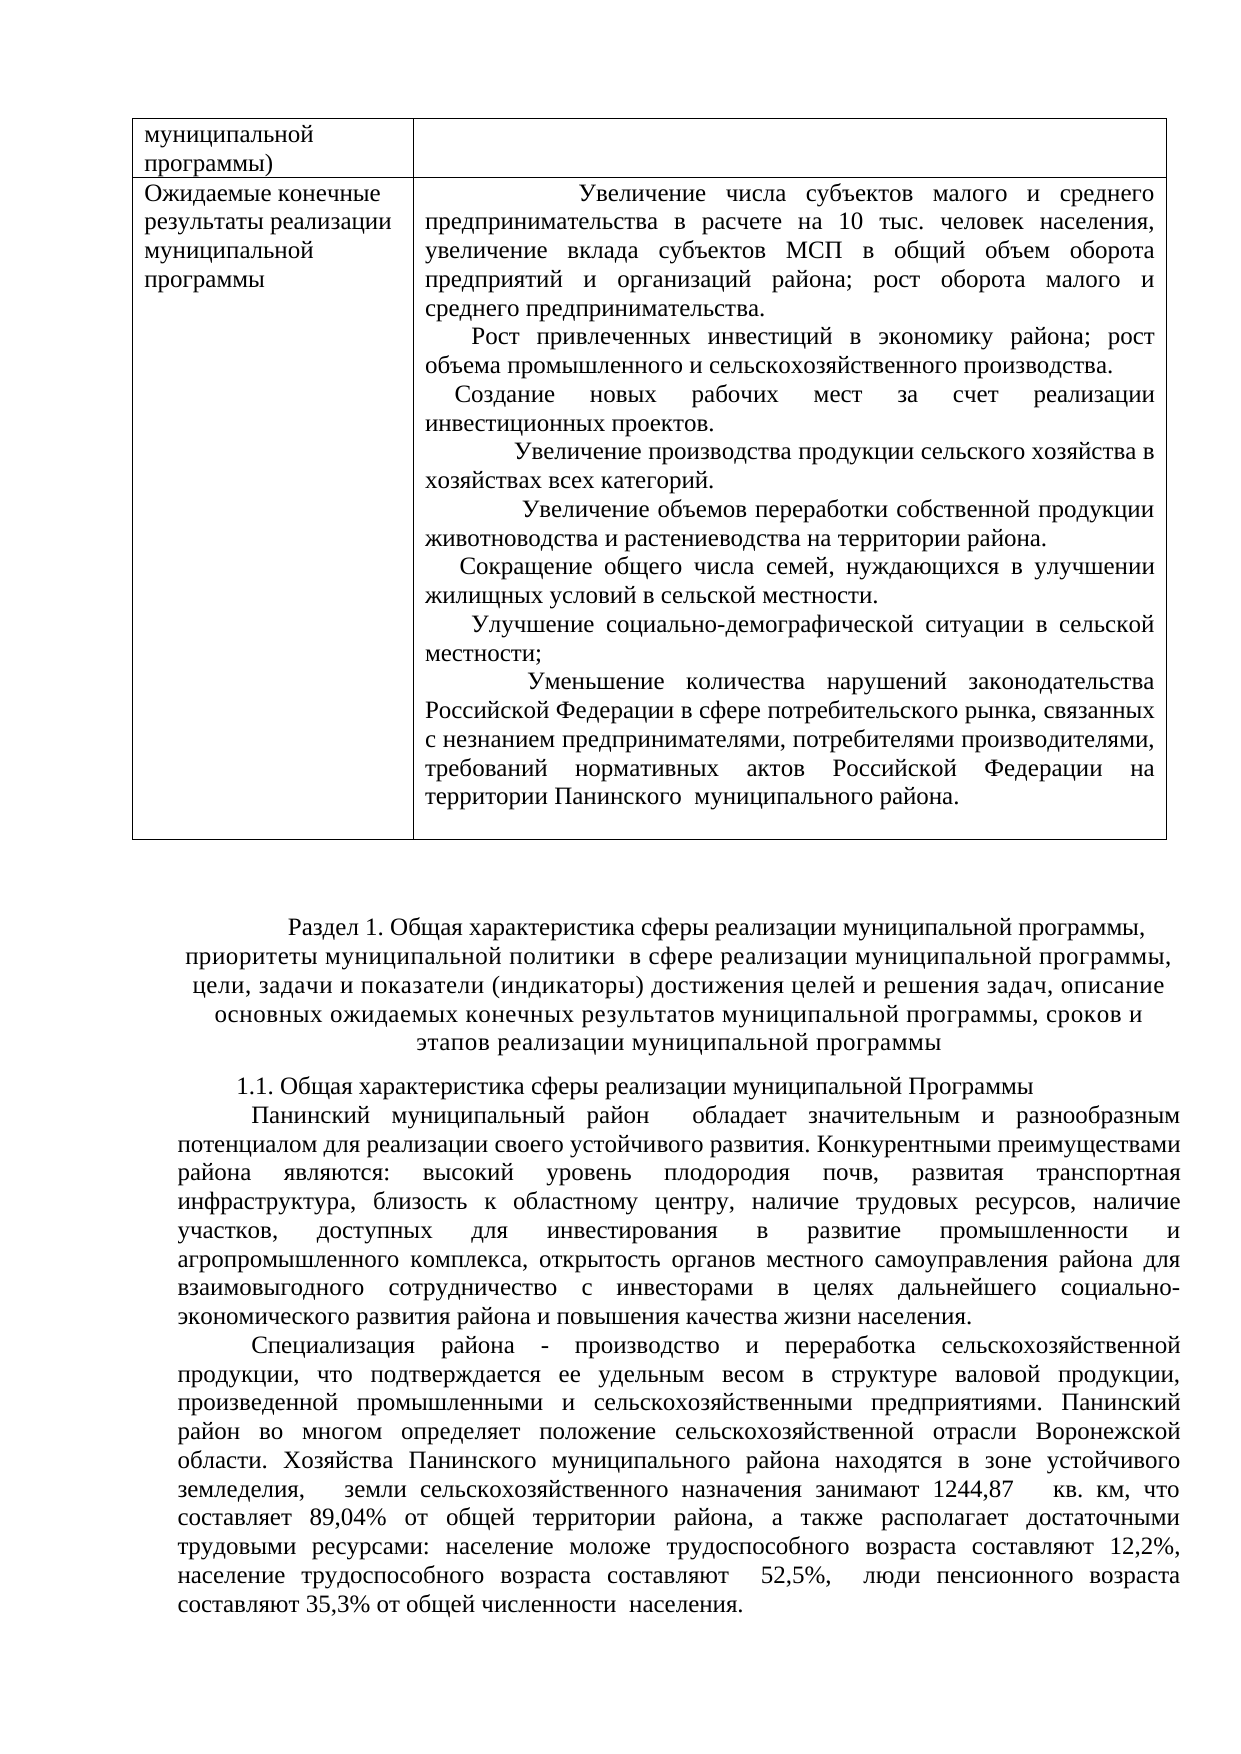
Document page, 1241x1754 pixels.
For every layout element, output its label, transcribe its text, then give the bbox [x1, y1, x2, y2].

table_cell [133, 119, 413, 177]
text Раздел 1. Общая характеристика сферы реализации муниципальной программы, приоритеты муниципальной политики в сфере реализации муниципальной программы, цели, задачи и показатели (индикаторы) достижения целей и решения задач, описание основных ожидаемых конечных результатов муниципальной программы, сроков и этапов реализации муниципальной программы [177, 912, 1181, 1056]
text Панинский муниципальный район обладает значительным и разнообразным потенциалом для реализации своего устойчивого развития. Конкурентными преимуществами района являются: высокий уровень плодородия почв, развитая транспортная инфраструктура, близость к областному центру, наличие трудовых ресурсов, наличие участков, доступных для инвестирования в развитие промышленности и агропромышленного комплекса, открытость органов местного самоуправления района для взаимовыгодного сотрудничество с инвесторами в целях дальнейшего социально-экономического развития района и повышения качества жизни населения. [177, 1100, 1181, 1330]
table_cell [414, 119, 1166, 177]
table_cell Увеличение числа субъектов малого и среднего предпринимательства в расчете на 10 тыс. человек населения, увеличение вклада субъектов МСП в общий объем оборота предприятий и организаций района; рост оборота малого и среднего предпринимательства. Рост привлеченных инвестиций в экономику района; рост объема промышленного и сельскохозяйственного производства. Создание новых рабочих мест за счет реализации инвестиционных проектов. Увеличение производства продукции сельского хозяйства в хозяйствах всех категорий. Увеличение объемов переработки собственной продукции животноводства и растениеводства на территории района. Сокращение общего числа семей, нуждающихся в улучшении жилищных условий в сельской местности. Улучшение социально-демографической ситуации в сельской местности; Уменьшение количества нарушений законодательства Российской Федерации в сфере потребительского рынка, связанных с незнанием предпринимателями, потребителями производителями, требований нормативных актов Российской Федерации на территории Панинского муниципального района. [414, 178, 1166, 839]
text Специализация района - производство и переработка сельскохозяйственной продукции, что подтверждается ее удельным весом в структуре валовой продукции, произведенной промышленными и сельскохозяйственными предприятиями. Панинский район во многом определяет положение сельскохозяйственной отрасли Воронежской области. Хозяйства Панинского муниципального района находятся в зоне устойчивого земледелия, земли сельскохозяйственного назначения занимают 1244,87 кв. км, что составляет 89,04% от общей территории района, а также располагает достаточными трудовыми ресурсами: население моложе трудоспособного возраста составляют 12,2%, население трудоспособного возраста составляют 52,5%, люди пенсионного возраста составляют 35,3% от общей численности населения. [177, 1330, 1181, 1617]
text 1.1. Общая характеристика сферы реализации муниципальной Программы [177, 1071, 1181, 1100]
table_cell Ожидаемые конечные результаты реализации муниципальной программы [133, 178, 413, 839]
